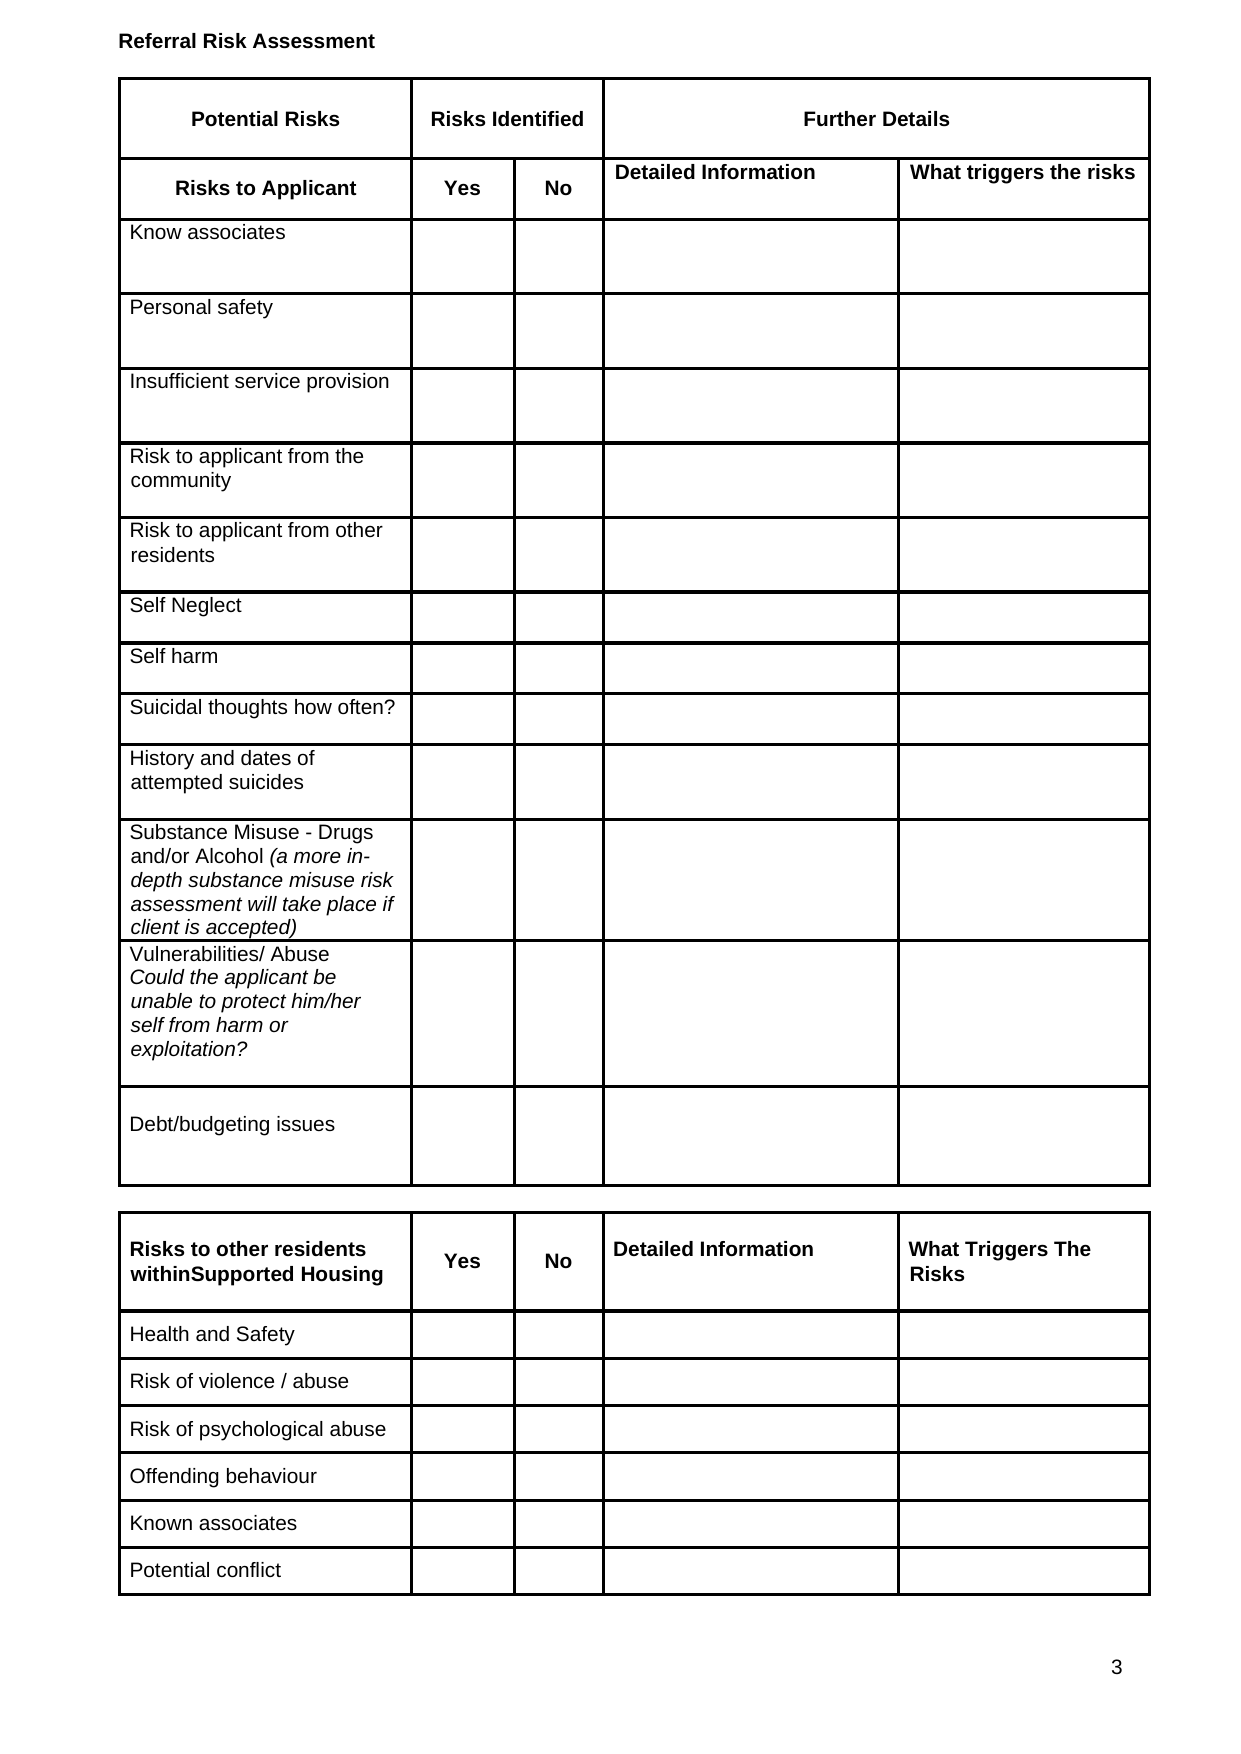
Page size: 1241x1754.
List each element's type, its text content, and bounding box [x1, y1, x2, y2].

table_cell [413, 519, 513, 590]
table_header Detailed Information [605, 1214, 897, 1309]
table_cell Known associates [121, 1502, 410, 1546]
table_cell [516, 1088, 602, 1184]
table_cell Risk to applicant from the community [121, 445, 410, 516]
table_cell [900, 370, 1148, 441]
table_cell Self harm [121, 645, 410, 692]
table_cell [516, 645, 602, 692]
table_cell [413, 1088, 513, 1184]
table_cell [605, 645, 897, 692]
table_header What Triggers The Risks [900, 1214, 1148, 1309]
table_cell [900, 519, 1148, 590]
table_cell [605, 221, 897, 292]
table_cell Vulnerabilities/ Abuse Could the applicant be unable to protect him/her self from harm or exploitation? [121, 942, 410, 1085]
table_cell Risk of psychological abuse [121, 1407, 410, 1451]
table_cell [413, 1502, 513, 1546]
table_cell Suicidal thoughts how often? [121, 695, 410, 743]
table_cell [900, 1313, 1148, 1357]
table_cell Risk of violence / abuse [121, 1360, 410, 1404]
table_cell Insufficient service provision [121, 370, 410, 441]
table_cell [605, 370, 897, 441]
table_header Yes [413, 1214, 513, 1309]
table_cell [900, 295, 1148, 367]
table_cell Potential conflict [121, 1549, 410, 1593]
table_cell Health and Safety [121, 1313, 410, 1357]
table_cell [605, 695, 897, 743]
table_cell [413, 942, 513, 1085]
table_cell [605, 1360, 897, 1404]
table_cell No [516, 160, 602, 217]
table_cell [605, 1502, 897, 1546]
table_cell [516, 221, 602, 292]
table_cell Yes [413, 160, 513, 217]
table_cell [900, 221, 1148, 292]
table_cell [413, 445, 513, 516]
table_cell [516, 370, 602, 441]
table_cell [900, 594, 1148, 641]
table_cell [413, 295, 513, 367]
table_cell [900, 1407, 1148, 1451]
table_cell Offending behaviour [121, 1454, 410, 1498]
table_cell [413, 594, 513, 641]
table_cell [900, 695, 1148, 743]
table_cell [516, 942, 602, 1085]
table_cell [605, 519, 897, 590]
table_cell [900, 1502, 1148, 1546]
table_cell [900, 1360, 1148, 1404]
table_cell [516, 1502, 602, 1546]
table_cell [900, 445, 1148, 516]
table_cell [900, 1454, 1148, 1498]
table_cell [516, 1454, 602, 1498]
table_cell [900, 746, 1148, 817]
table_cell Substance Misuse - Drugs and/or Alcohol (a more in-depth substance misuse risk assessment will take place if client is accepted) [121, 821, 410, 939]
table_cell [413, 221, 513, 292]
table_cell [605, 821, 897, 939]
table_cell [516, 445, 602, 516]
table_cell [413, 1454, 513, 1498]
table_cell [516, 295, 602, 367]
table_cell [605, 1454, 897, 1498]
table_header Further Details [605, 80, 1148, 157]
table_cell Personal safety [121, 295, 410, 367]
table_cell Risk to applicant from other residents [121, 519, 410, 590]
table_cell [516, 746, 602, 817]
table_cell [516, 519, 602, 590]
table_cell [413, 821, 513, 939]
table_header No [516, 1214, 602, 1309]
table_cell [516, 594, 602, 641]
table_cell What triggers the risks [900, 160, 1148, 217]
table_cell [605, 746, 897, 817]
text Referral Risk Assessment [118, 29, 1122, 53]
table_cell Detailed Information [605, 160, 897, 217]
table_cell [605, 1549, 897, 1593]
table_cell [516, 1407, 602, 1451]
table_header Risks Identified [413, 80, 602, 157]
table_cell [605, 1088, 897, 1184]
table_cell Know associates [121, 221, 410, 292]
table_cell [900, 1088, 1148, 1184]
table_cell [413, 1313, 513, 1357]
table_cell [516, 695, 602, 743]
table_cell [900, 942, 1148, 1085]
table_cell [413, 645, 513, 692]
table_cell [605, 1313, 897, 1357]
table_cell [900, 1549, 1148, 1593]
table_header Potential Risks [121, 80, 410, 157]
table_cell [516, 1549, 602, 1593]
table_cell [900, 821, 1148, 939]
table_cell Self Neglect [121, 594, 410, 641]
table_cell [605, 1407, 897, 1451]
table_cell Debt/budgeting issues [121, 1088, 410, 1184]
table_cell [900, 645, 1148, 692]
table_cell [605, 295, 897, 367]
table_cell [516, 821, 602, 939]
table_cell [413, 746, 513, 817]
table_cell [413, 695, 513, 743]
table_header Risks to other residents withinSupported Housing [121, 1214, 410, 1309]
table_cell History and dates of attempted suicides [121, 746, 410, 817]
table_cell [413, 1549, 513, 1593]
table_cell [605, 445, 897, 516]
table_cell Risks to Applicant [121, 160, 410, 217]
table_cell [516, 1313, 602, 1357]
table_cell [516, 1360, 602, 1404]
table_cell [413, 1360, 513, 1404]
table_cell [605, 942, 897, 1085]
table_cell [413, 1407, 513, 1451]
table_cell [605, 594, 897, 641]
table_cell [413, 370, 513, 441]
